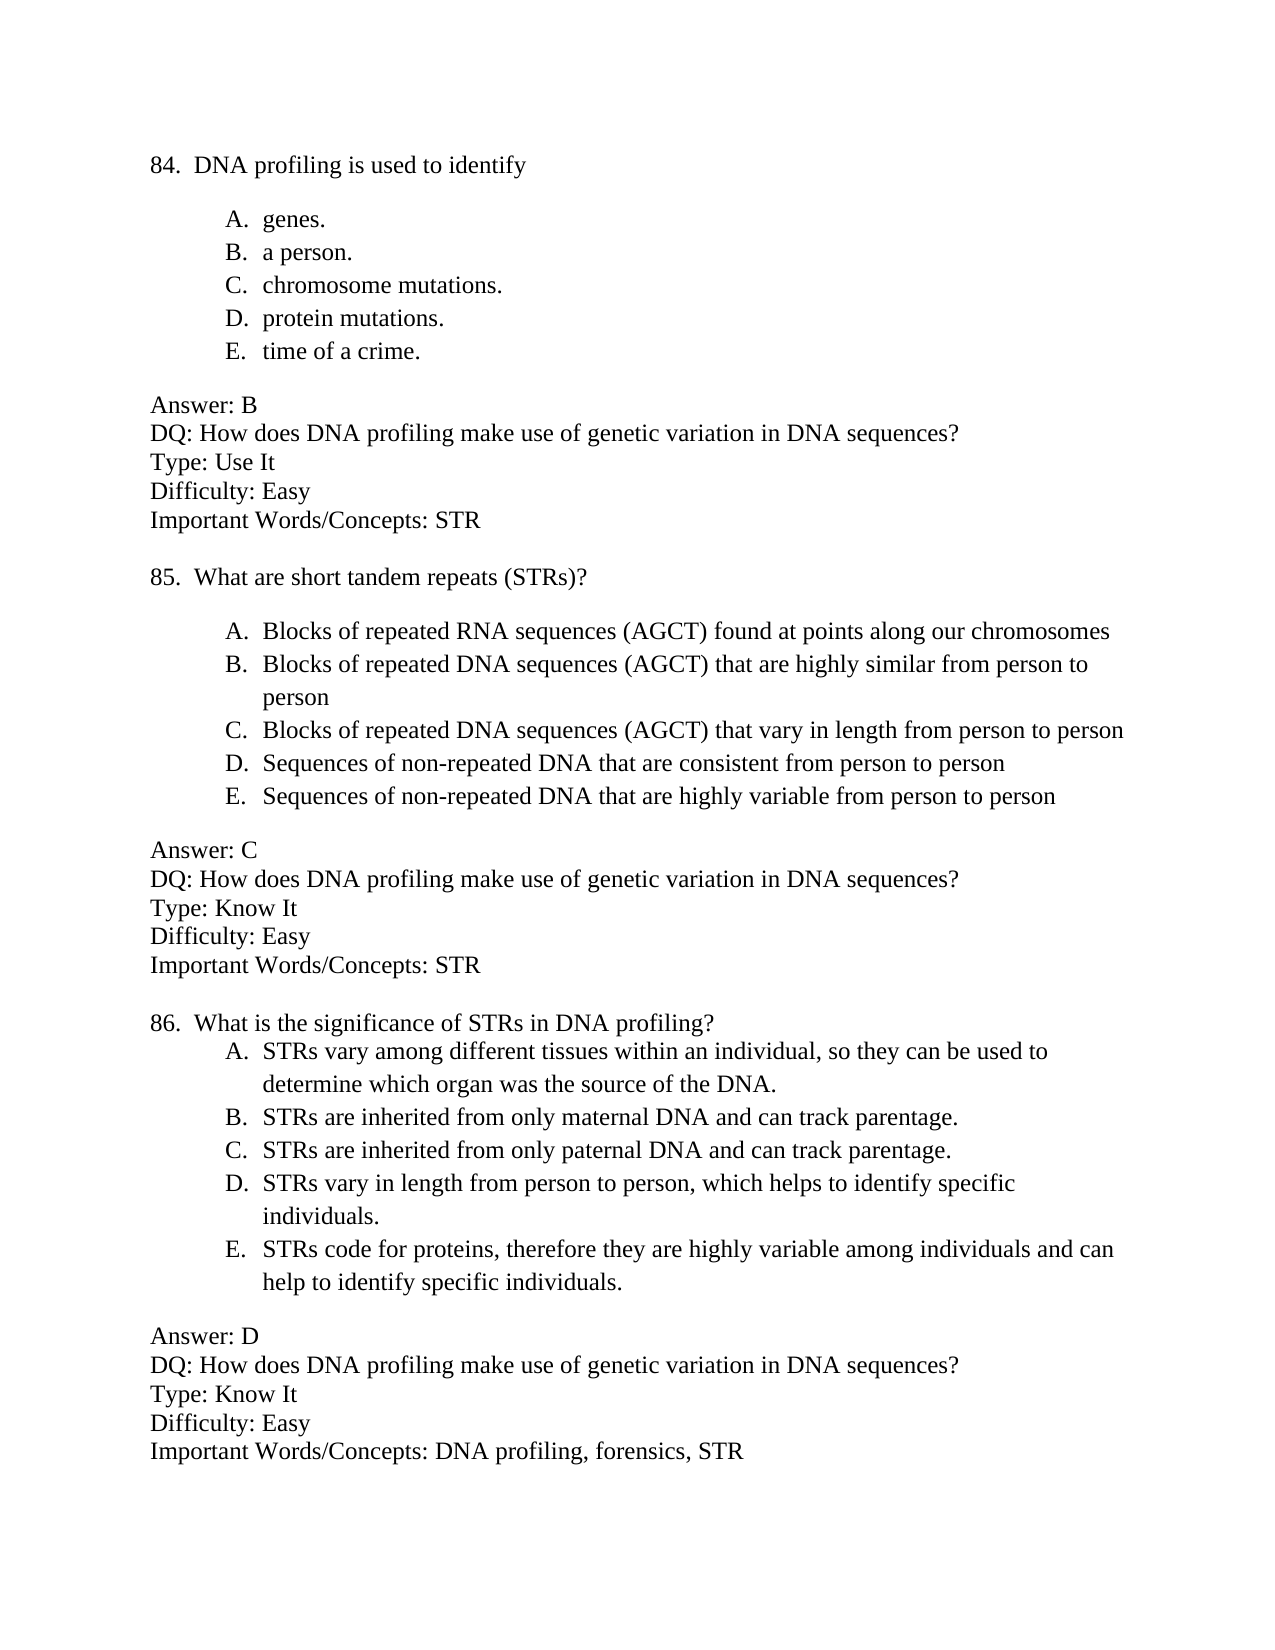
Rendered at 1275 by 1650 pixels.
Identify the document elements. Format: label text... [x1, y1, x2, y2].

text D. Sequences of non-repeated DNA that are consistent from person to person [225, 748, 1125, 777]
text 86. What is the significance of STRs in DNA profiling? [150, 1008, 1125, 1036]
text A. Blocks of repeated RNA sequences (AGCT) found at points along our chromosomes [225, 616, 1125, 645]
text Difficulty: Easy [150, 476, 1125, 505]
text B. a person. [225, 237, 1125, 266]
text Important Words/Concepts: DNA profiling, forensics, STR [150, 1436, 1125, 1465]
text A. genes. [225, 204, 1125, 233]
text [150, 418, 1125, 447]
text Type: Use It [150, 447, 1125, 476]
text DQ: How does DNA profiling make use of genetic variation in DNA sequences? [150, 864, 1125, 893]
text Type: Know It [150, 893, 1125, 921]
text 85. What are short tandem repeats (STRs)? [150, 562, 1125, 591]
text E. Sequences of non-repeated DNA that are highly variable from person to person [225, 781, 1125, 810]
text Difficulty: Easy [150, 1408, 1125, 1436]
text C. chromosome mutations. [225, 270, 1125, 299]
text E. time of a crime. [225, 336, 1125, 365]
text C. STRs are inherited from only paternal DNA and can track parentage. [225, 1135, 1125, 1164]
text B. STRs are inherited from only maternal DNA and can track parentage. [225, 1102, 1125, 1131]
text 84. DNA profiling is used to identify [150, 150, 1125, 179]
text Answer: C [150, 835, 1125, 864]
text Type: Know It [150, 1379, 1125, 1408]
text Important Words/Concepts: STR [150, 505, 1125, 533]
text Important Words/Concepts: STR [150, 950, 1125, 979]
text Answer: B [150, 390, 1125, 418]
text A. STRs vary among different tissues within an individual, so they can be used to determine which organ was the source of the DNA. [225, 1036, 1125, 1098]
text Difficulty: Easy [150, 921, 1125, 950]
text B. Blocks of repeated DNA sequences (AGCT) that are highly similar from person to person [225, 649, 1125, 711]
text D. STRs vary in length from person to person, which helps to identify specific individuals. [225, 1168, 1125, 1230]
text E. STRs code for proteins, therefore they are highly variable among individuals and can help to identify specific individuals. [225, 1234, 1125, 1296]
text C. Blocks of repeated DNA sequences (AGCT) that vary in length from person to person [225, 715, 1125, 744]
text Answer: D [150, 1321, 1125, 1350]
text D. protein mutations. [225, 303, 1125, 332]
text DQ: How does DNA profiling make use of genetic variation in DNA sequences? [150, 1350, 1125, 1379]
